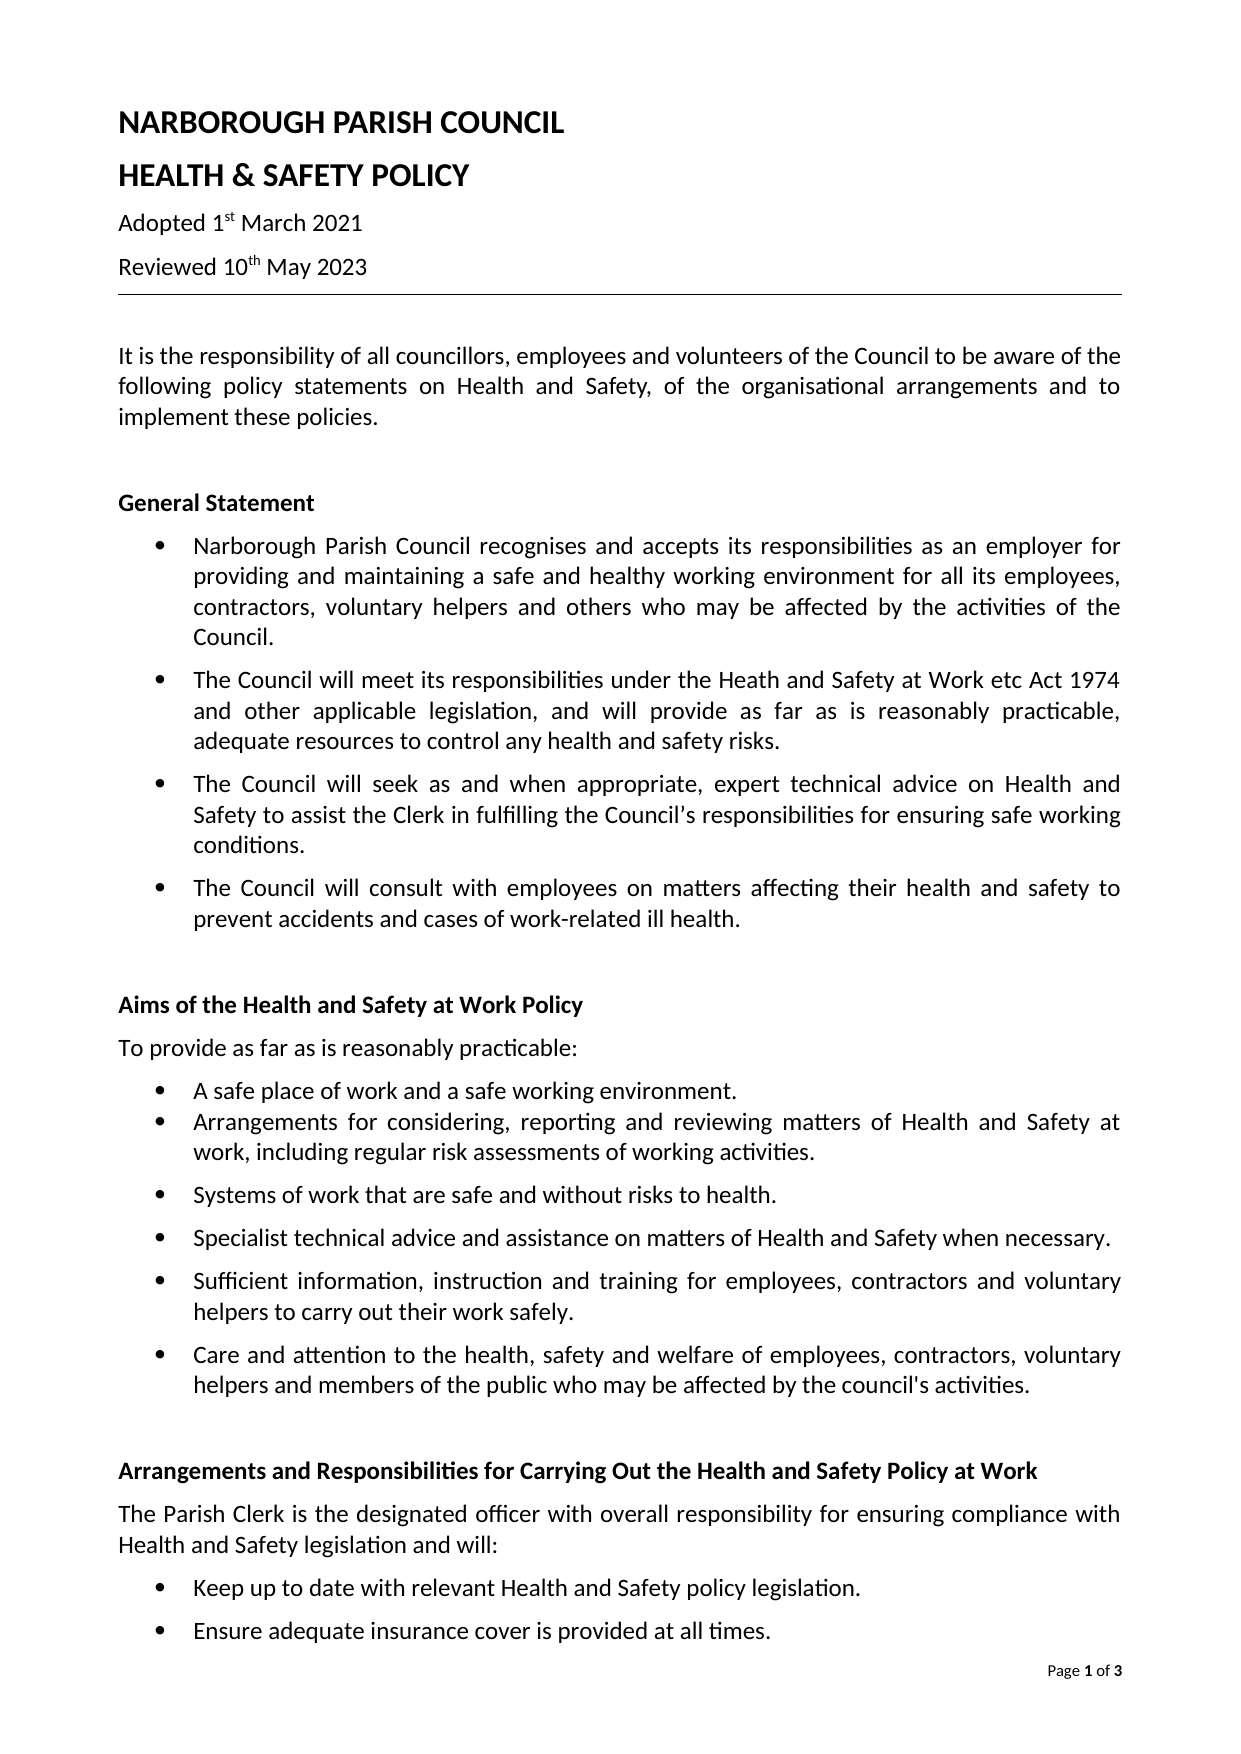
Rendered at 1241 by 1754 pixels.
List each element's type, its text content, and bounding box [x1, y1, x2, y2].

list Ensure adequate insurance cover is provided at all times. [156, 1615, 1122, 1646]
text General Statement [118, 487, 1122, 517]
list Narborough Parish Council recognises and accepts its responsibilities as an employer for providing and maintaining a safe and healthy working environment for all its employees, contractors, voluntary helpers and others who may be affected by the activities of the Council. [156, 530, 1122, 652]
list The Council will meet its responsibilities under the Heath and Safety at Work etc Act 1974 and other applicable legislation, and will provide as far as is reasonably practicable, adequate resources to control any health and safety risks. [156, 664, 1122, 756]
list Systems of work that are safe and without risks to health. [156, 1179, 1122, 1210]
subtitle HEALTH & SAFETY POLICY [118, 154, 1122, 195]
text Aims of the Health and Safety at Work Policy [118, 989, 1122, 1020]
text Arrangements and Responsibilities for Carrying Out the Health and Safety Policy at Work [118, 1455, 1122, 1486]
list The Council will seek as and when appropriate, expert technical advice on Health and Safety to assist the Clerk in fulfilling the Council’s responsibilities for ensuring safe working conditions. [156, 768, 1122, 860]
text Adopted 1st March 2021 [118, 208, 1122, 238]
list Keep up to date with relevant Health and Safety policy legislation. [156, 1572, 1122, 1602]
text To provide as far as is reasonably practicable: [118, 1032, 1122, 1063]
list Specialist technical advice and assistance on matters of Health and Safety when necessary. [156, 1222, 1122, 1253]
list Care and attention to the health, safety and welfare of employees, contractors, voluntary helpers and members of the public who may be affected by the council's activities. [156, 1339, 1122, 1400]
list A safe place of work and a safe working environment. [156, 1075, 1122, 1106]
text The Parish Clerk is the designated officer with overall responsibility for ensuring compliance with Health and Safety legislation and will: [118, 1498, 1122, 1559]
list The Council will consult with employees on matters affecting their health and safety to prevent accidents and cases of work-related ill health. [156, 873, 1122, 934]
list Sufficient information, instruction and training for employees, contractors and voluntary helpers to carry out their work safely. [156, 1265, 1122, 1326]
subtitle NARBOROUGH PARISH COUNCIL [118, 101, 1122, 142]
text Reviewed 10th May 2023 [118, 251, 1122, 281]
subtitle It is the responsibility of all councillors, employees and volunteers of the Council to be aware of the following policy statements on Health and Safety, of the organisational arrangements and to implement these policies. [118, 340, 1122, 431]
list Arrangements for considering, reporting and reviewing matters of Health and Safety at work, including regular risk assessments of working activities. [156, 1106, 1122, 1167]
